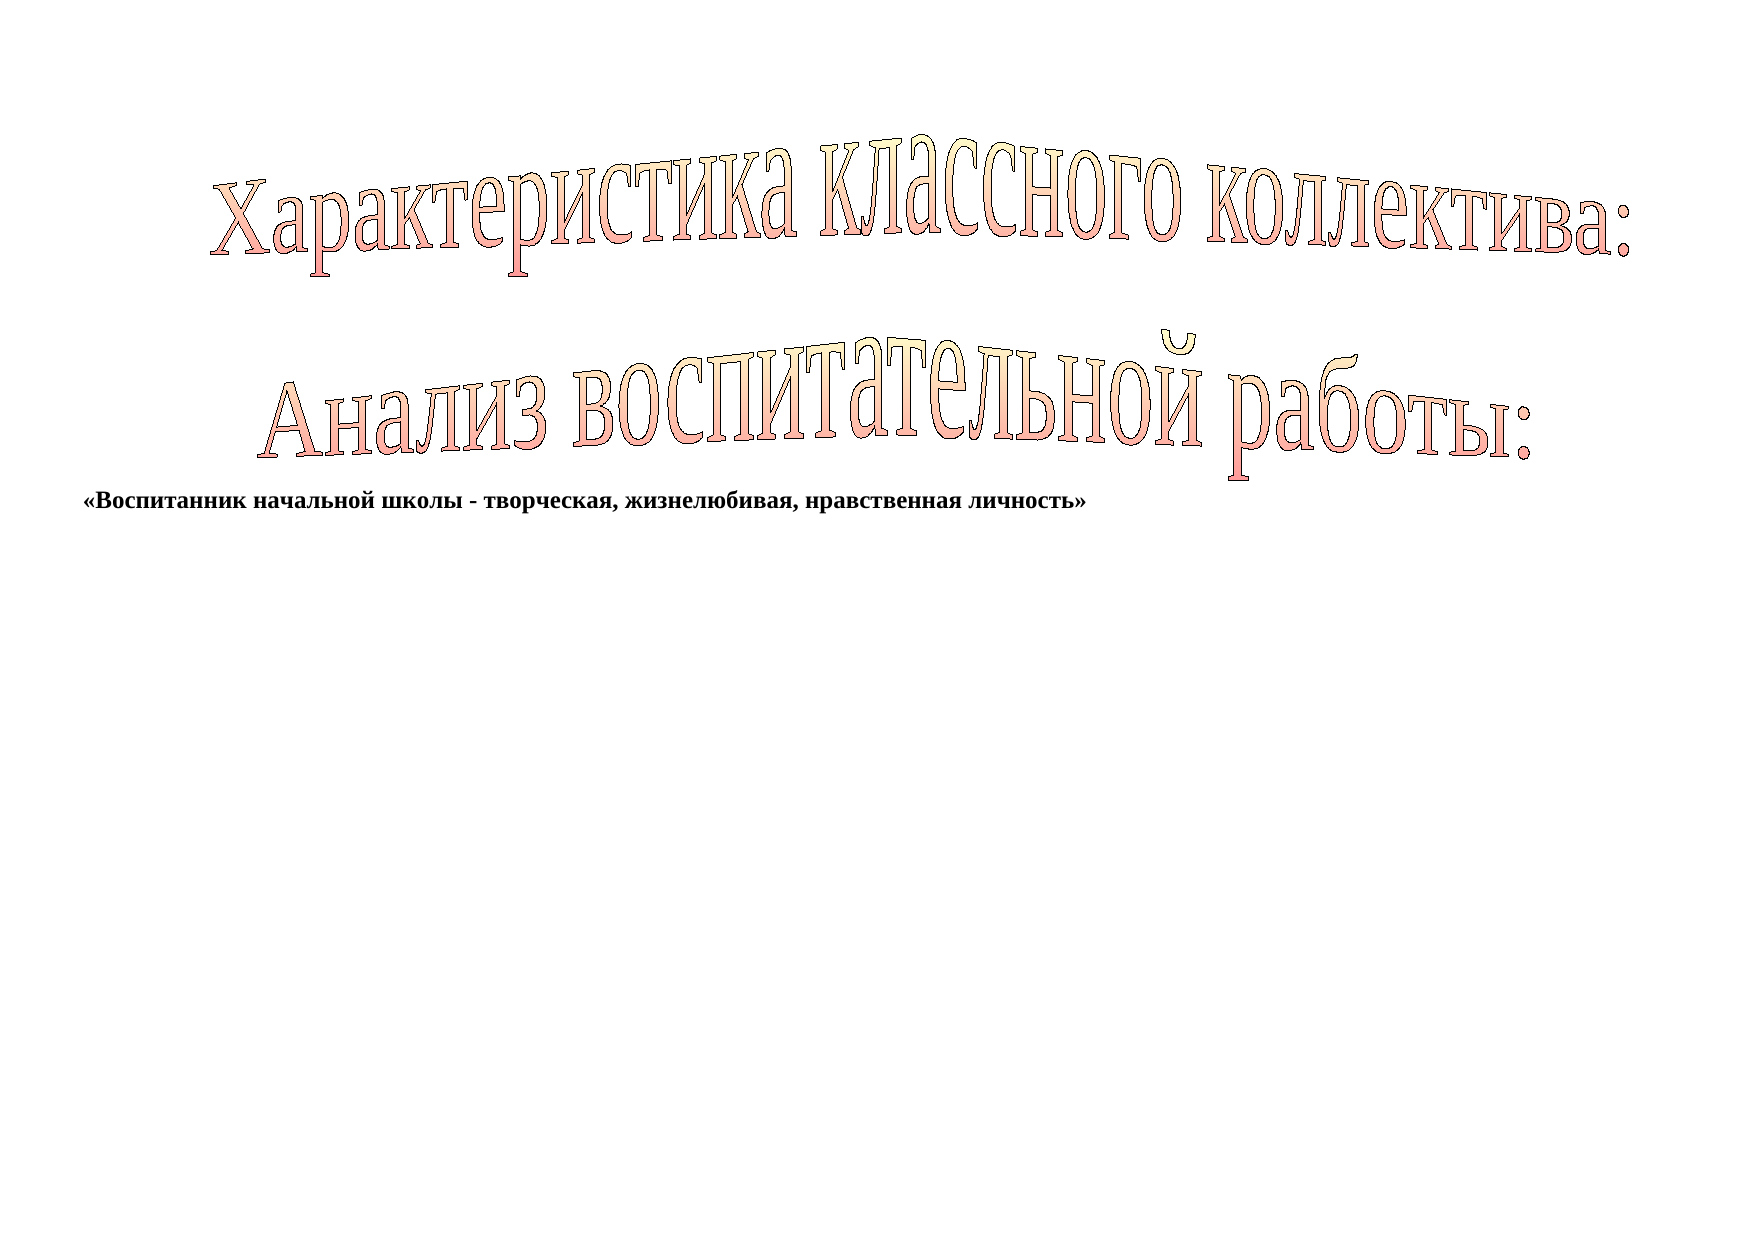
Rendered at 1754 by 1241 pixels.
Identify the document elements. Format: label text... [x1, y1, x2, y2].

text «Воспитанник начальной школы - творческая, жизнелюбивая, нравственная личность» [83, 485, 1665, 514]
